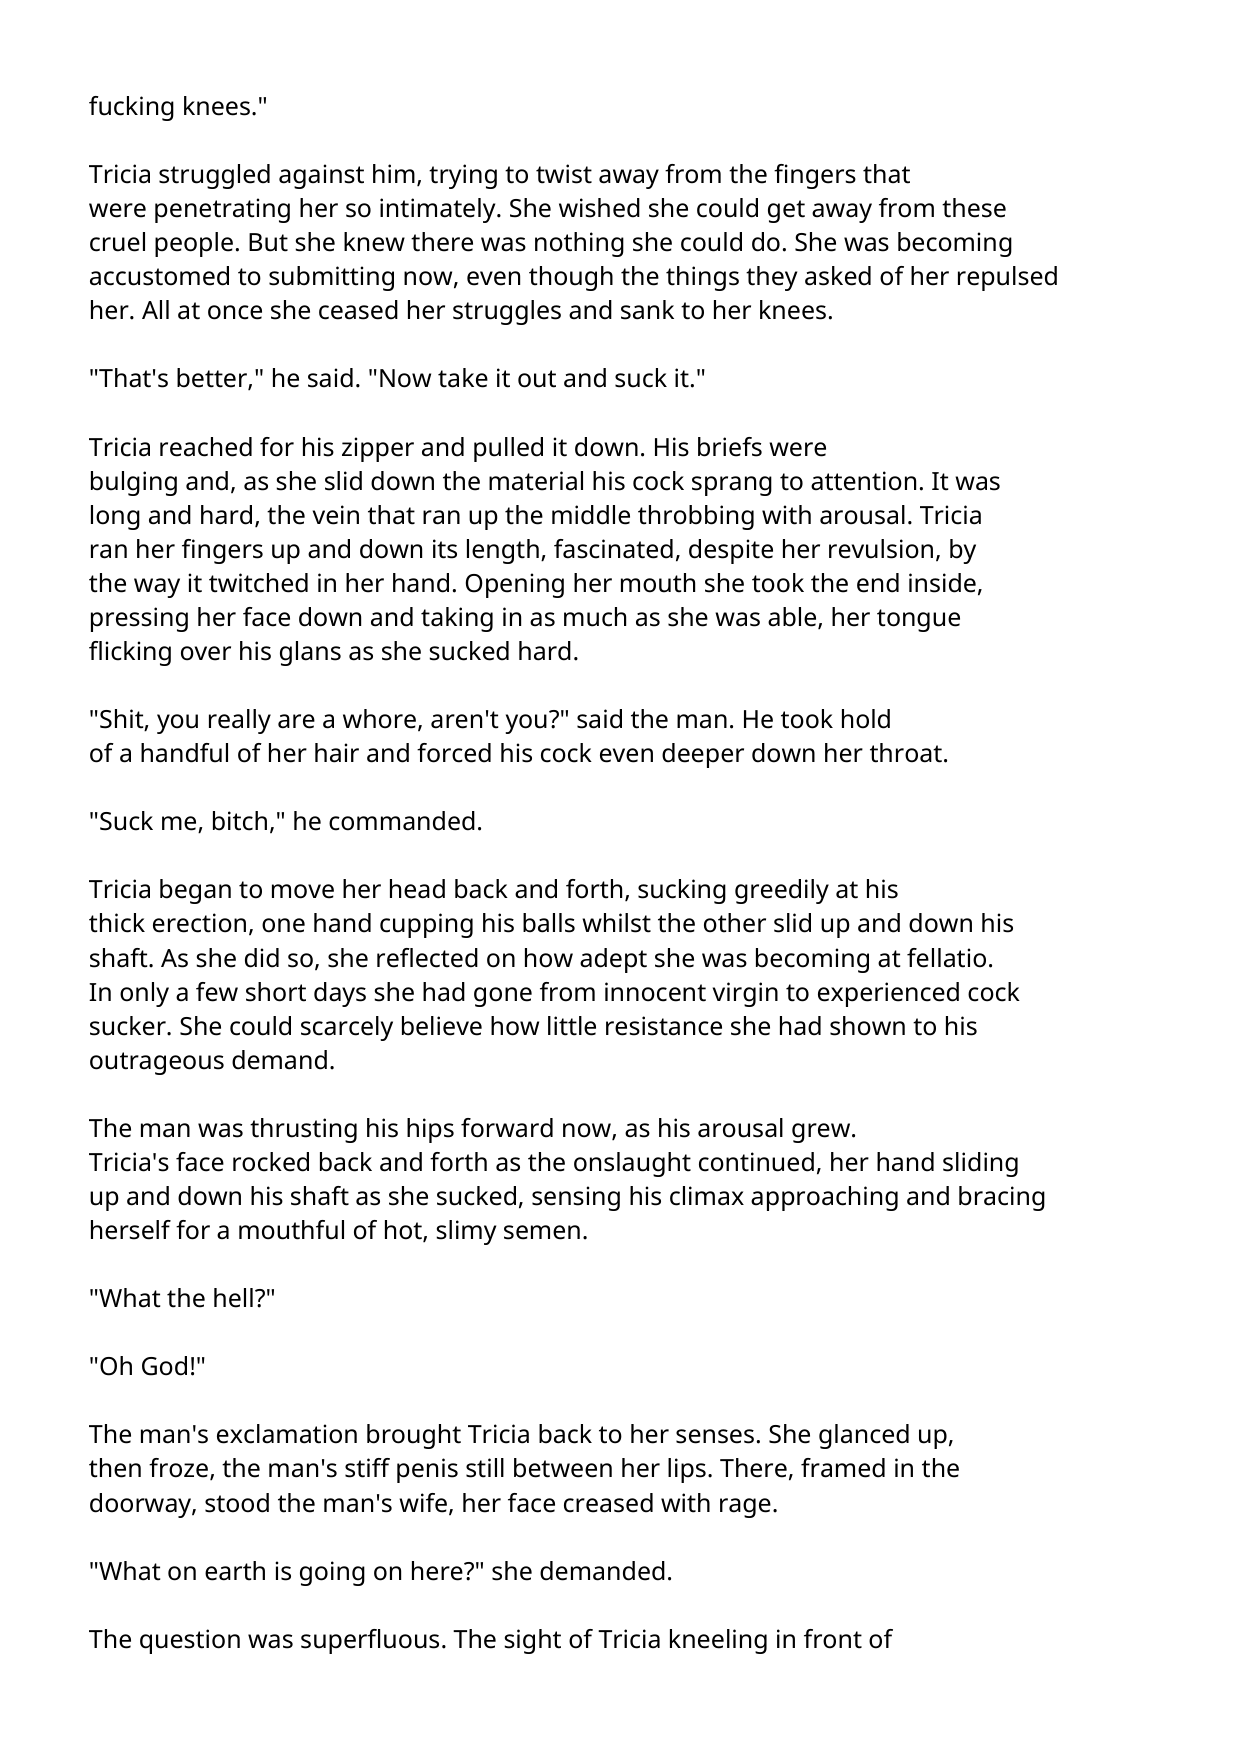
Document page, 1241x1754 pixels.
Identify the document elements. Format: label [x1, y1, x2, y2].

text [89, 89, 1152, 1656]
